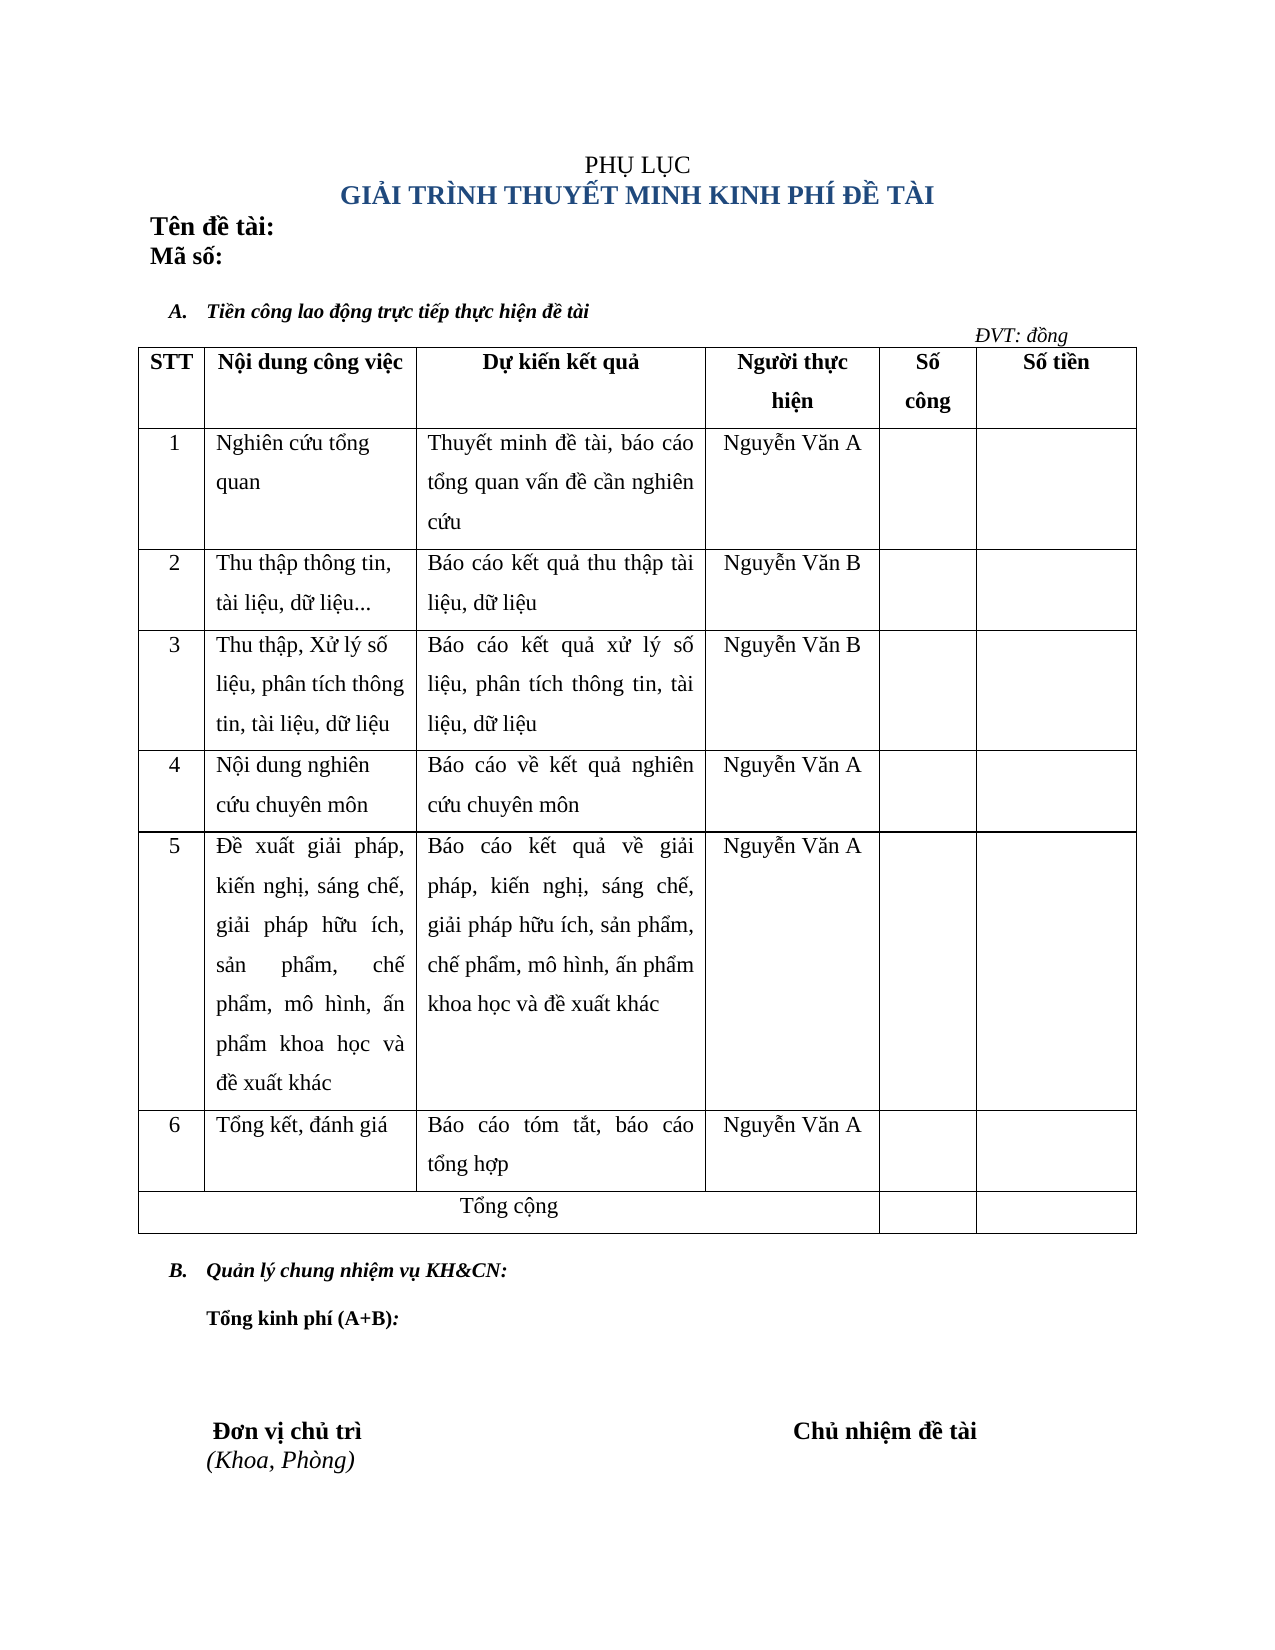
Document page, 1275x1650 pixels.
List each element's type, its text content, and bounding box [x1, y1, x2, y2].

table_cell [880, 550, 976, 629]
table_cell Báo cáo kết quả thu thập tài liệu, dữ liệu [417, 550, 705, 629]
text Mã số: [150, 241, 1125, 270]
text Tên đề tài: [150, 210, 1125, 241]
table_cell [880, 1192, 976, 1233]
table_cell 2 [139, 550, 204, 629]
table_cell [880, 631, 976, 750]
table_cell Nguyễn Văn B [706, 550, 879, 629]
text PHỤ LỤC [150, 150, 1125, 179]
table_cell [880, 429, 976, 548]
table_header Số tiền [977, 348, 1136, 428]
table_cell Thuyết minh đề tài, báo cáo tổng quan vấn đề cần nghiên cứu [417, 429, 705, 548]
table_cell 3 [139, 631, 204, 750]
table_cell Báo cáo tóm tắt, báo cáo tổng hợp [417, 1111, 705, 1191]
table_cell Tổng cộng [139, 1192, 879, 1233]
list Tiền công lao động trực tiếp thực hiện đề tài [169, 298, 1125, 323]
table_header Số công [880, 348, 976, 428]
table_cell [977, 1111, 1136, 1191]
table_cell Nguyễn Văn A [706, 1111, 879, 1191]
table_cell [977, 751, 1136, 831]
table_header STT [139, 348, 204, 428]
table_cell 6 [139, 1111, 204, 1191]
table_cell Báo cáo kết quả xử lý số liệu, phân tích thông tin, tài liệu, dữ liệu [417, 631, 705, 750]
table_cell Thu thập thông tin, tài liệu, dữ liệu... [205, 550, 416, 629]
table_cell [977, 631, 1136, 750]
table_cell [977, 1192, 1136, 1233]
table_cell 1 [139, 429, 204, 548]
table_cell [880, 751, 976, 831]
table_cell Báo cáo kết quả về giải pháp, kiến nghị, sáng chế, giải pháp hữu ích, sản phẩm, chế phẩm, mô hình, ấn phẩm khoa học và đề xuất khác [417, 833, 705, 1110]
table_cell [977, 833, 1136, 1110]
text Tổng kinh phí (A+B): [206, 1306, 1125, 1330]
table_cell Báo cáo về kết quả nghiên cứu chuyên môn [417, 751, 705, 831]
text ĐVT: đồng [975, 323, 1125, 347]
table_cell Nguyễn Văn B [706, 631, 879, 750]
table_header Dự kiến kết quả [417, 348, 705, 428]
text (Khoa, Phòng) [206, 1445, 1125, 1474]
table_cell Đề xuất giải pháp, kiến nghị, sáng chế, giải pháp hữu ích, sản phẩm, chế phẩm, mô hình, ấn phẩm khoa học và đề xuất khác [205, 833, 416, 1110]
table_cell [977, 550, 1136, 629]
table_cell Nguyễn Văn A [706, 429, 879, 548]
table_cell [977, 429, 1136, 548]
list Quản lý chung nhiệm vụ KH&CN: [169, 1258, 1125, 1282]
text Đơn vị chủ trì Chủ nhiệm đề tài [206, 1416, 1125, 1445]
table_cell [880, 833, 976, 1110]
table_cell 4 [139, 751, 204, 831]
table_cell Thu thập, Xử lý số liệu, phân tích thông tin, tài liệu, dữ liệu [205, 631, 416, 750]
table_cell 5 [139, 833, 204, 1110]
table_cell Tổng kết, đánh giá [205, 1111, 416, 1191]
text GIẢI TRÌNH THUYẾT MINH KINH PHÍ ĐỀ TÀI [150, 179, 1125, 210]
table_header Nội dung công việc [205, 348, 416, 428]
table_header Người thực hiện [706, 348, 879, 428]
table_cell Nguyễn Văn A [706, 833, 879, 1110]
table_cell Nguyễn Văn A [706, 751, 879, 831]
table_cell Nội dung nghiên cứu chuyên môn [205, 751, 416, 831]
table_cell Nghiên cứu tổng quan [205, 429, 416, 548]
table_cell [880, 1111, 976, 1191]
